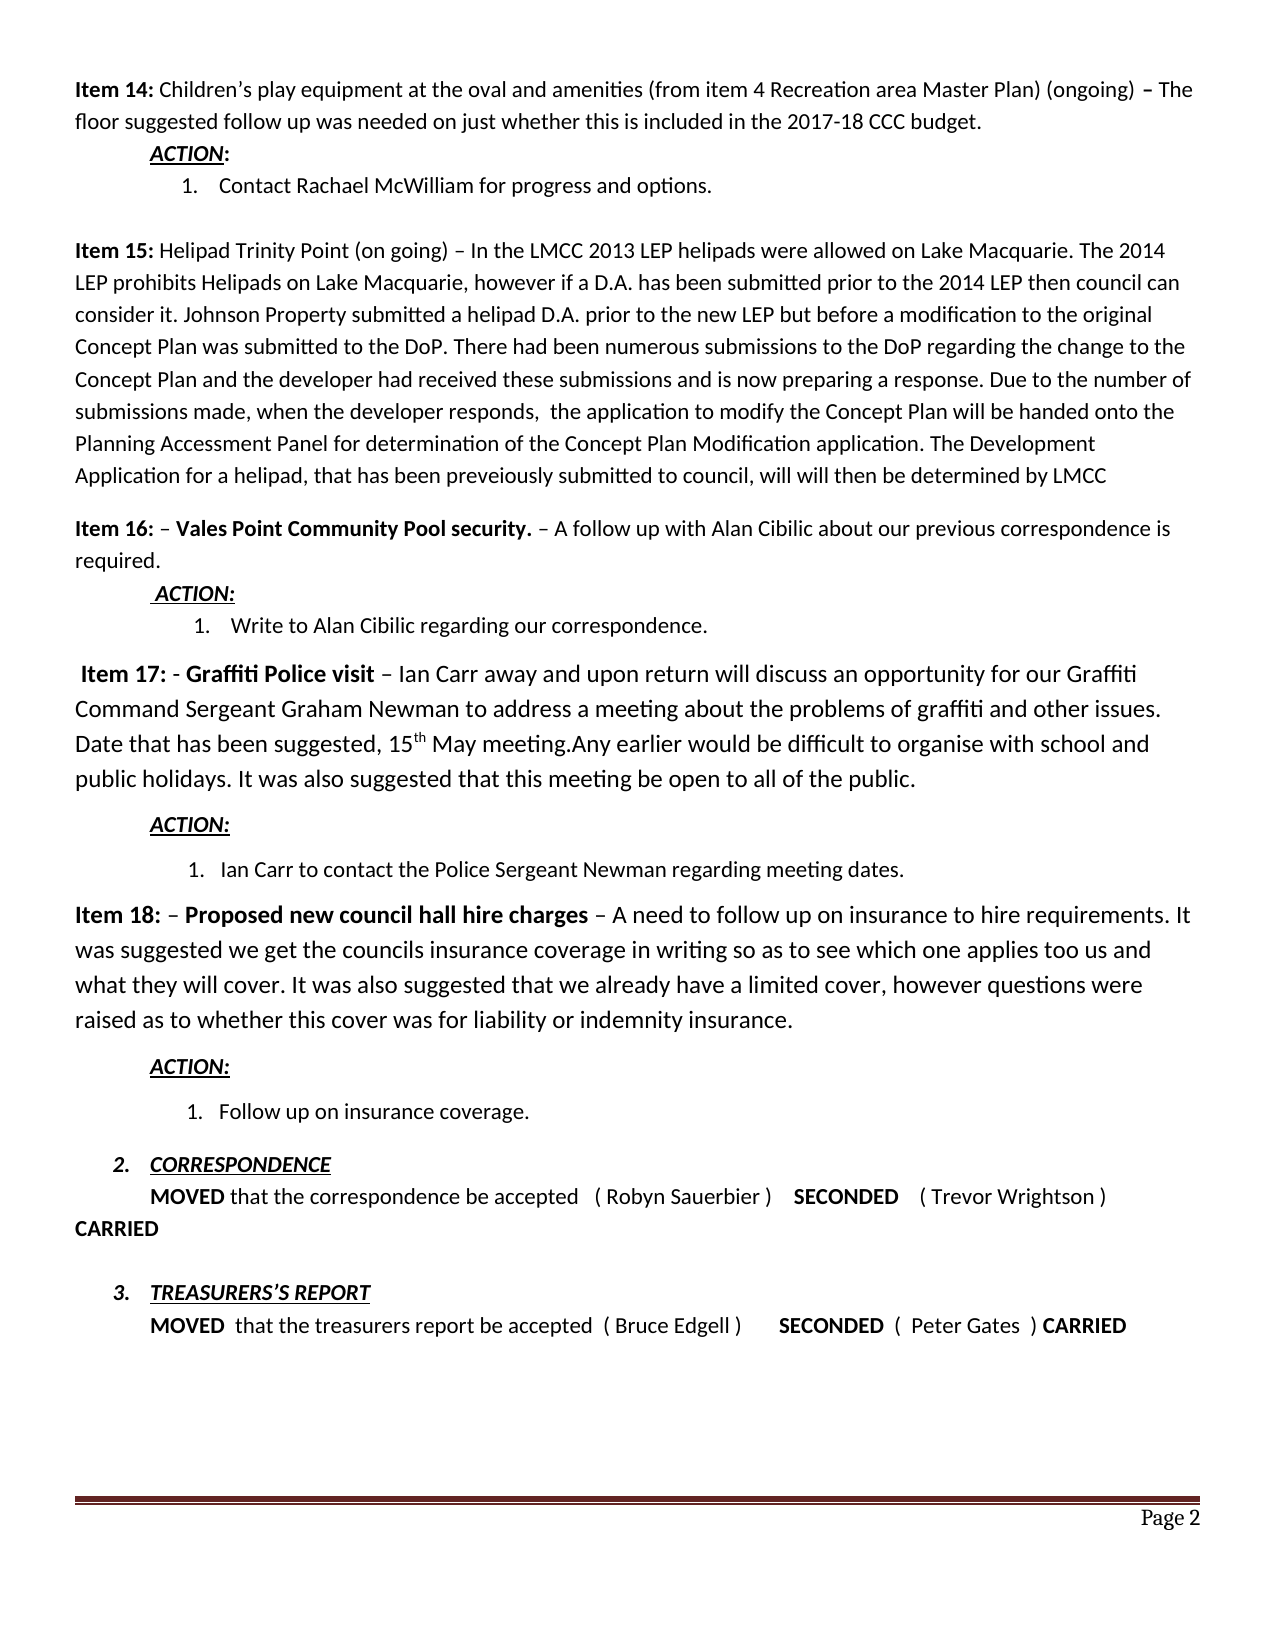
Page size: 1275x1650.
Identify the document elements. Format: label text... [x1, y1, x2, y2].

list ACTION: [150, 139, 1200, 167]
text 1. Ian Carr to contact the Police Sergeant Newman regarding meeting dates. [187, 855, 1200, 883]
text Item 16: – Vales Point Community Pool security. – A follow up with Alan Cibilic about our previous correspondence is required. [75, 514, 1200, 574]
text ACTION: [75, 579, 1200, 607]
list MOVED that the treasurers report be accepted ( Bruce Edgell ) SECONDED ( Peter Gates ) CARRIED [150, 1311, 1200, 1339]
text Item 17: - Graffiti Police visit – Ian Carr away and upon return will discuss an opportunity for our Graffiti Command Sergeant Graham Newman to address a meeting about the problems of graffiti and other issues. Date that has been suggested, 15th May meeting.Any earlier would be difficult to organise with school and public holidays. It was also suggested that this meeting be open to all of the public. [75, 658, 1200, 793]
text ACTION: [75, 810, 1200, 838]
list Item 15: Helipad Trinity Point (on going) – In the LMCC 2013 LEP helipads were allowed on Lake Macquarie. The 2014 LEP prohibits Helipads on Lake Macquarie, however if a D.A. has been submitted prior to the 2014 LEP then council can consider it. Johnson Property submitted a helipad D.A. prior to the new LEP but before a modification to the original Concept Plan was submitted to the DoP. There had been numerous submissions to the DoP regarding the change to the Concept Plan and the developer had received these submissions and is now preparing a response. Due to the number of submissions made, when the developer responds, the application to modify the Concept Plan will be handed onto the Planning Accessment Panel for determination of the Concept Plan Modification application. The Development Application for a helipad, that has been preveiously submitted to council, will will then be determined by LMCC [75, 236, 1200, 489]
list Write to Alan Cibilic regarding our correspondence. [193, 611, 1200, 639]
list Item 14: Children’s play equipment at the oval and amenities (from item 4 Recreation area Master Plan) (ongoing) – The floor suggested follow up was needed on just whether this is included in the 2017-18 CCC budget. [75, 75, 1200, 135]
text ACTION: [75, 1052, 1200, 1080]
list TREASURERS’S REPORT [112, 1278, 1200, 1307]
text 1. Follow up on insurance coverage. [150, 1097, 1200, 1125]
text Item 18: – Proposed new council hall hire charges – A need to follow up on insurance to hire requirements. It was suggested we get the councils insurance coverage in writing so as to see which one applies too us and what they will cover. It was also suggested that we already have a limited cover, however questions were raised as to whether this cover was for liability or indemnity insurance. [75, 899, 1200, 1035]
list CORRESPONDENCE [112, 1150, 1200, 1178]
list MOVED that the correspondence be accepted ( Robyn Sauerbier ) SECONDED ( Trevor Wrightson ) CARRIED [75, 1182, 1200, 1242]
list 1. Contact Rachael McWilliam for progress and options. [150, 172, 1200, 199]
